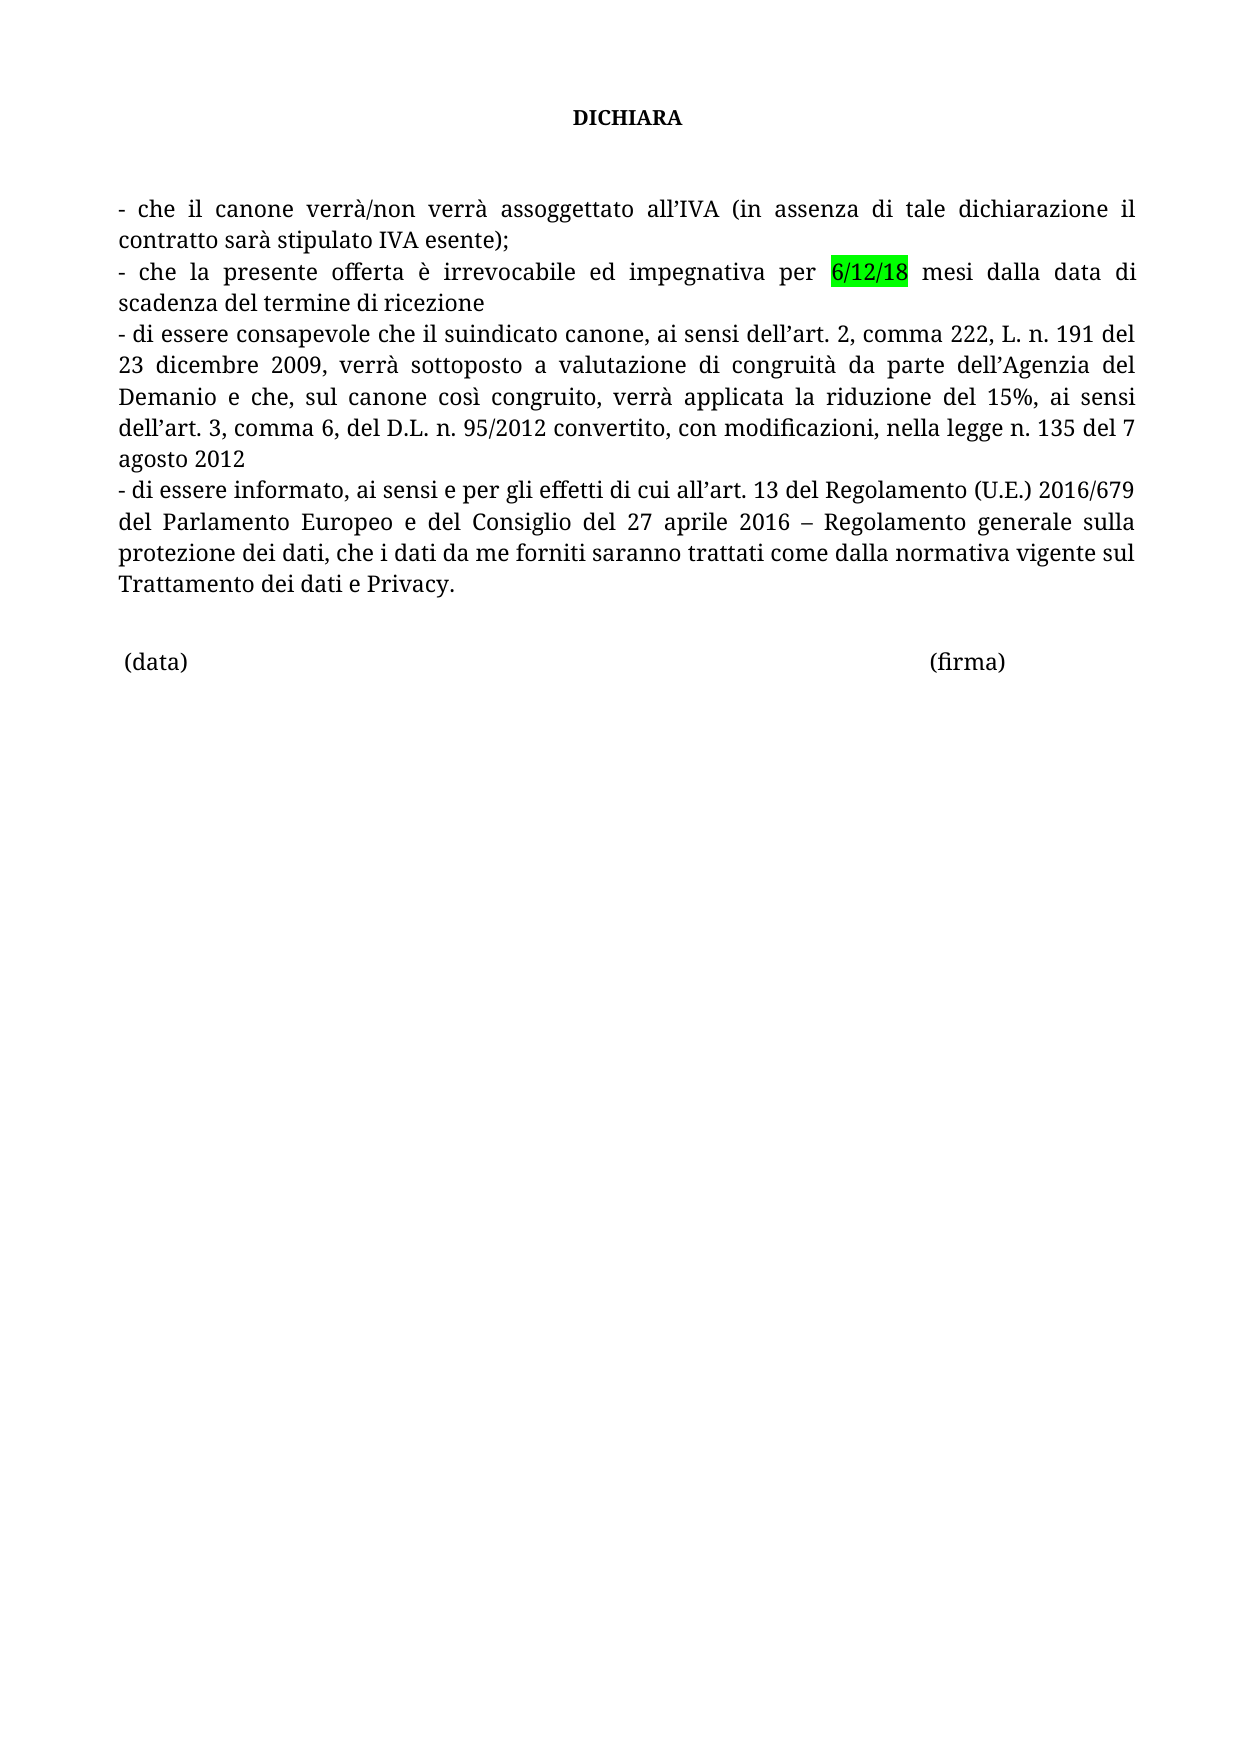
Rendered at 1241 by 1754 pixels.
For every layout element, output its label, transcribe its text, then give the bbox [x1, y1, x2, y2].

text DICHIARA [118, 103, 1137, 132]
text - che il canone verrà/non verrà assoggettato all’IVA (in assenza di tale dichiarazione il contratto sarà stipulato IVA esente); [118, 193, 1137, 255]
text - di essere consapevole che il suindicato canone, ai sensi dell’art. 2, comma 222, L. n. 191 del 23 dicembre 2009, verrà sottoposto a valutazione di congruità da parte dell’Agenzia del Demanio e che, sul canone così congruito, verrà applicata la riduzione del 15%, ai sensi dell’art. 3, comma 6, del D.L. n. 95/2012 convertito, con modificazioni, nella legge n. 135 del 7 agosto 2012 [118, 318, 1137, 474]
text - che la presente offerta è irrevocabile ed impegnativa per 6/12/18 mesi dalla data di scadenza del termine di ricezione [118, 255, 1137, 318]
text (data) (firma) [118, 646, 1137, 677]
text - di essere informato, ai sensi e per gli effetti di cui all’art. 13 del Regolamento (U.E.) 2016/679 del Parlamento Europeo e del Consiglio del 27 aprile 2016 – Regolamento generale sulla protezione dei dati, che i dati da me forniti saranno trattati come dalla normativa vigente sul Trattamento dei dati e Privacy. [118, 474, 1137, 599]
